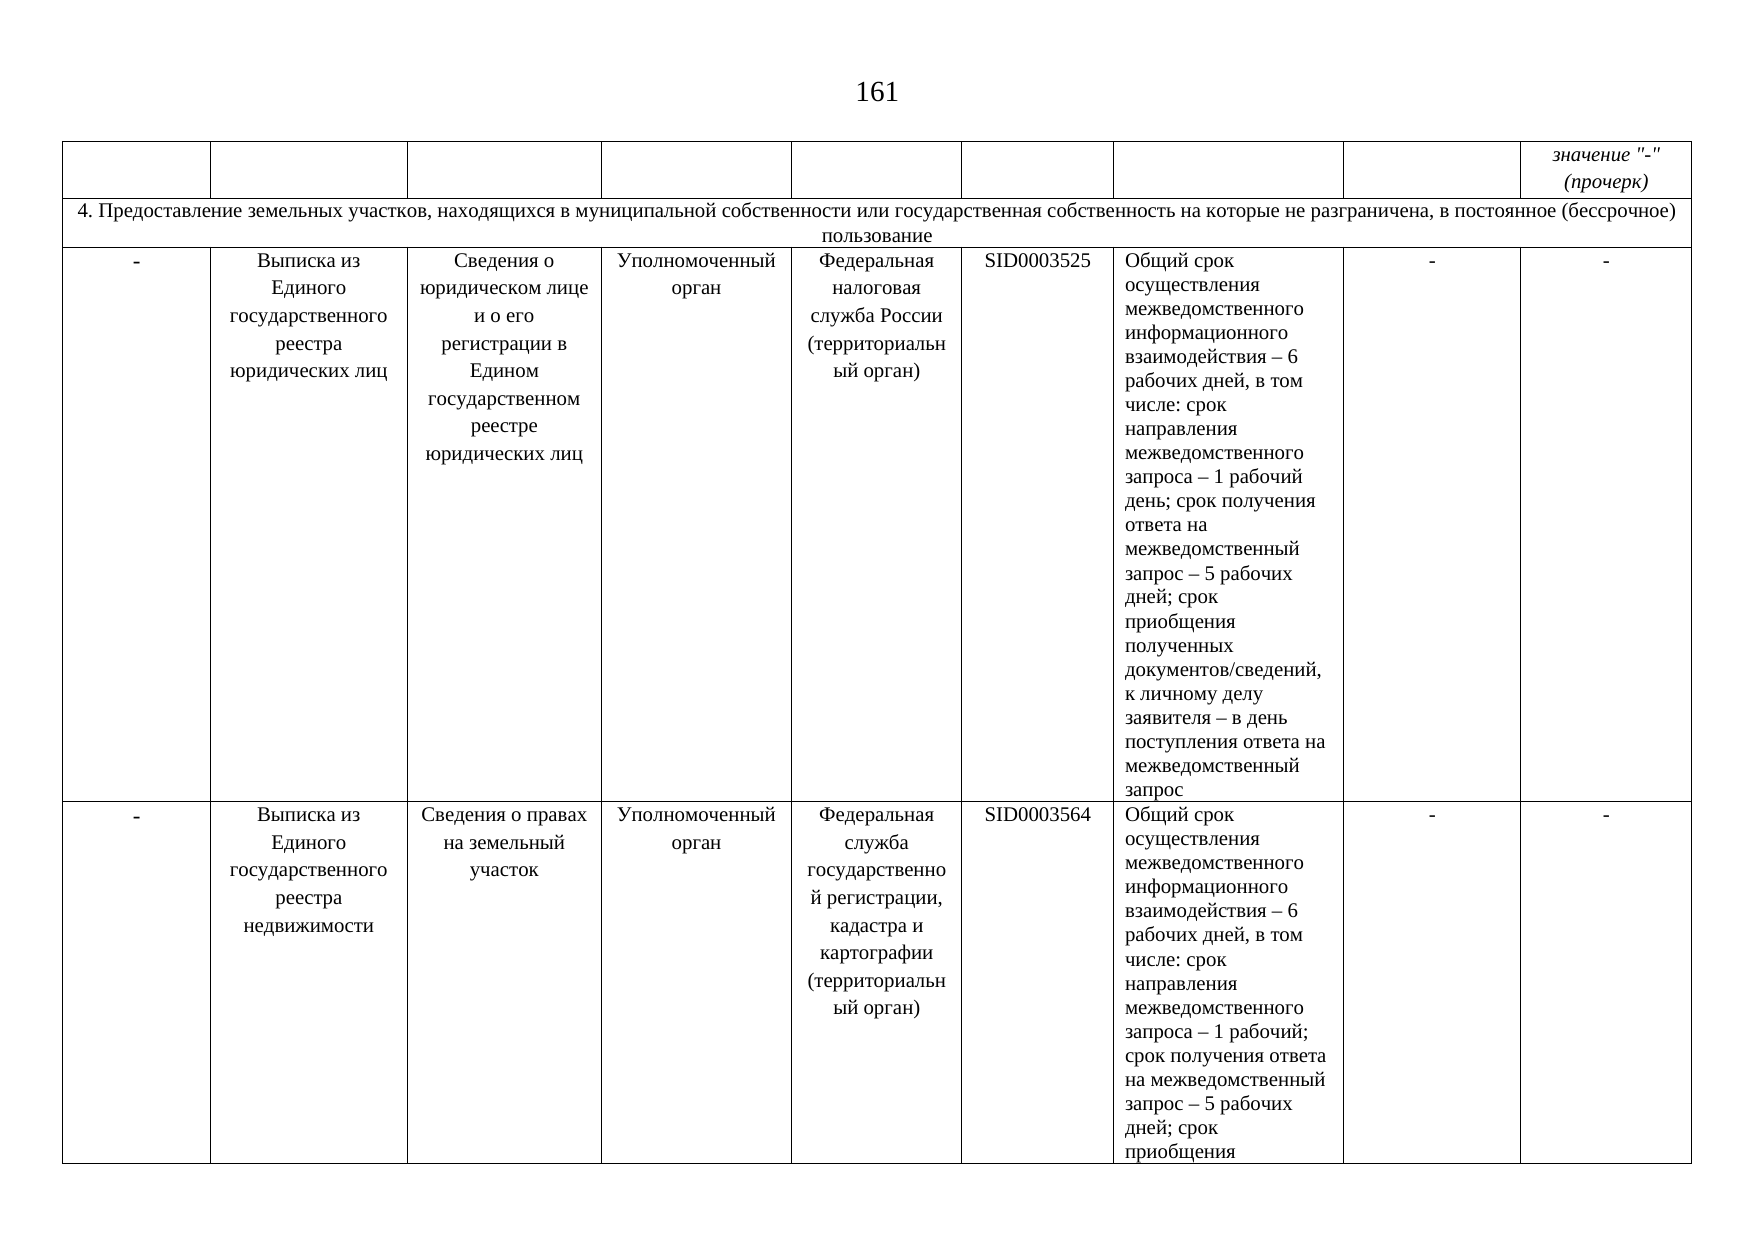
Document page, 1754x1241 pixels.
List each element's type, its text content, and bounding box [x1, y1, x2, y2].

table_cell - [1344, 802, 1520, 1163]
table_cell Федеральная налоговая служба России (территориальный орган) [792, 248, 961, 801]
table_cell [408, 802, 601, 1163]
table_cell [792, 142, 961, 197]
table_cell Общий срок осуществления межведомственного информационного взаимодействия – 6 рабочих дней, в том числе: срок направления межведомственного запроса – 1 рабочий день; срок получения ответа на межведомственный запрос – 5 рабочих дней; срок приобщения полученных документов/сведений, к личному делу заявителя – в день поступления ответа на межведомственный запрос [1114, 248, 1343, 801]
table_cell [1344, 142, 1520, 197]
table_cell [792, 802, 961, 1163]
table_cell - [63, 248, 210, 801]
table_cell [1114, 802, 1343, 1163]
table_cell SID0003564 [962, 802, 1113, 1163]
table_cell Сведения о юридическом лице и о его регистрации в Едином государственном реестре юридических лиц [408, 248, 601, 801]
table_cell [602, 802, 791, 1163]
table_cell Выписка из Единого государственного реестра юридических лиц [211, 248, 407, 801]
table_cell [962, 142, 1113, 197]
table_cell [211, 802, 407, 1163]
table_cell - [1344, 248, 1520, 801]
table_cell SID0003525 [962, 248, 1113, 801]
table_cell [602, 142, 791, 197]
table_cell - [1521, 802, 1691, 1163]
table_cell 4. Предоставление земельных участков, находящихся в муниципальной собственности или государственная собственность на которые не разграничена, в постоянное (бессрочное) пользование [63, 199, 1691, 247]
table_cell Уполномоченный орган [602, 248, 791, 801]
table_cell - [63, 142, 210, 197]
table_cell - [1521, 248, 1691, 801]
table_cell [211, 142, 407, 197]
table_cell - [63, 802, 210, 1163]
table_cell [1521, 142, 1691, 197]
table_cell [408, 142, 601, 197]
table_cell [1114, 142, 1343, 197]
